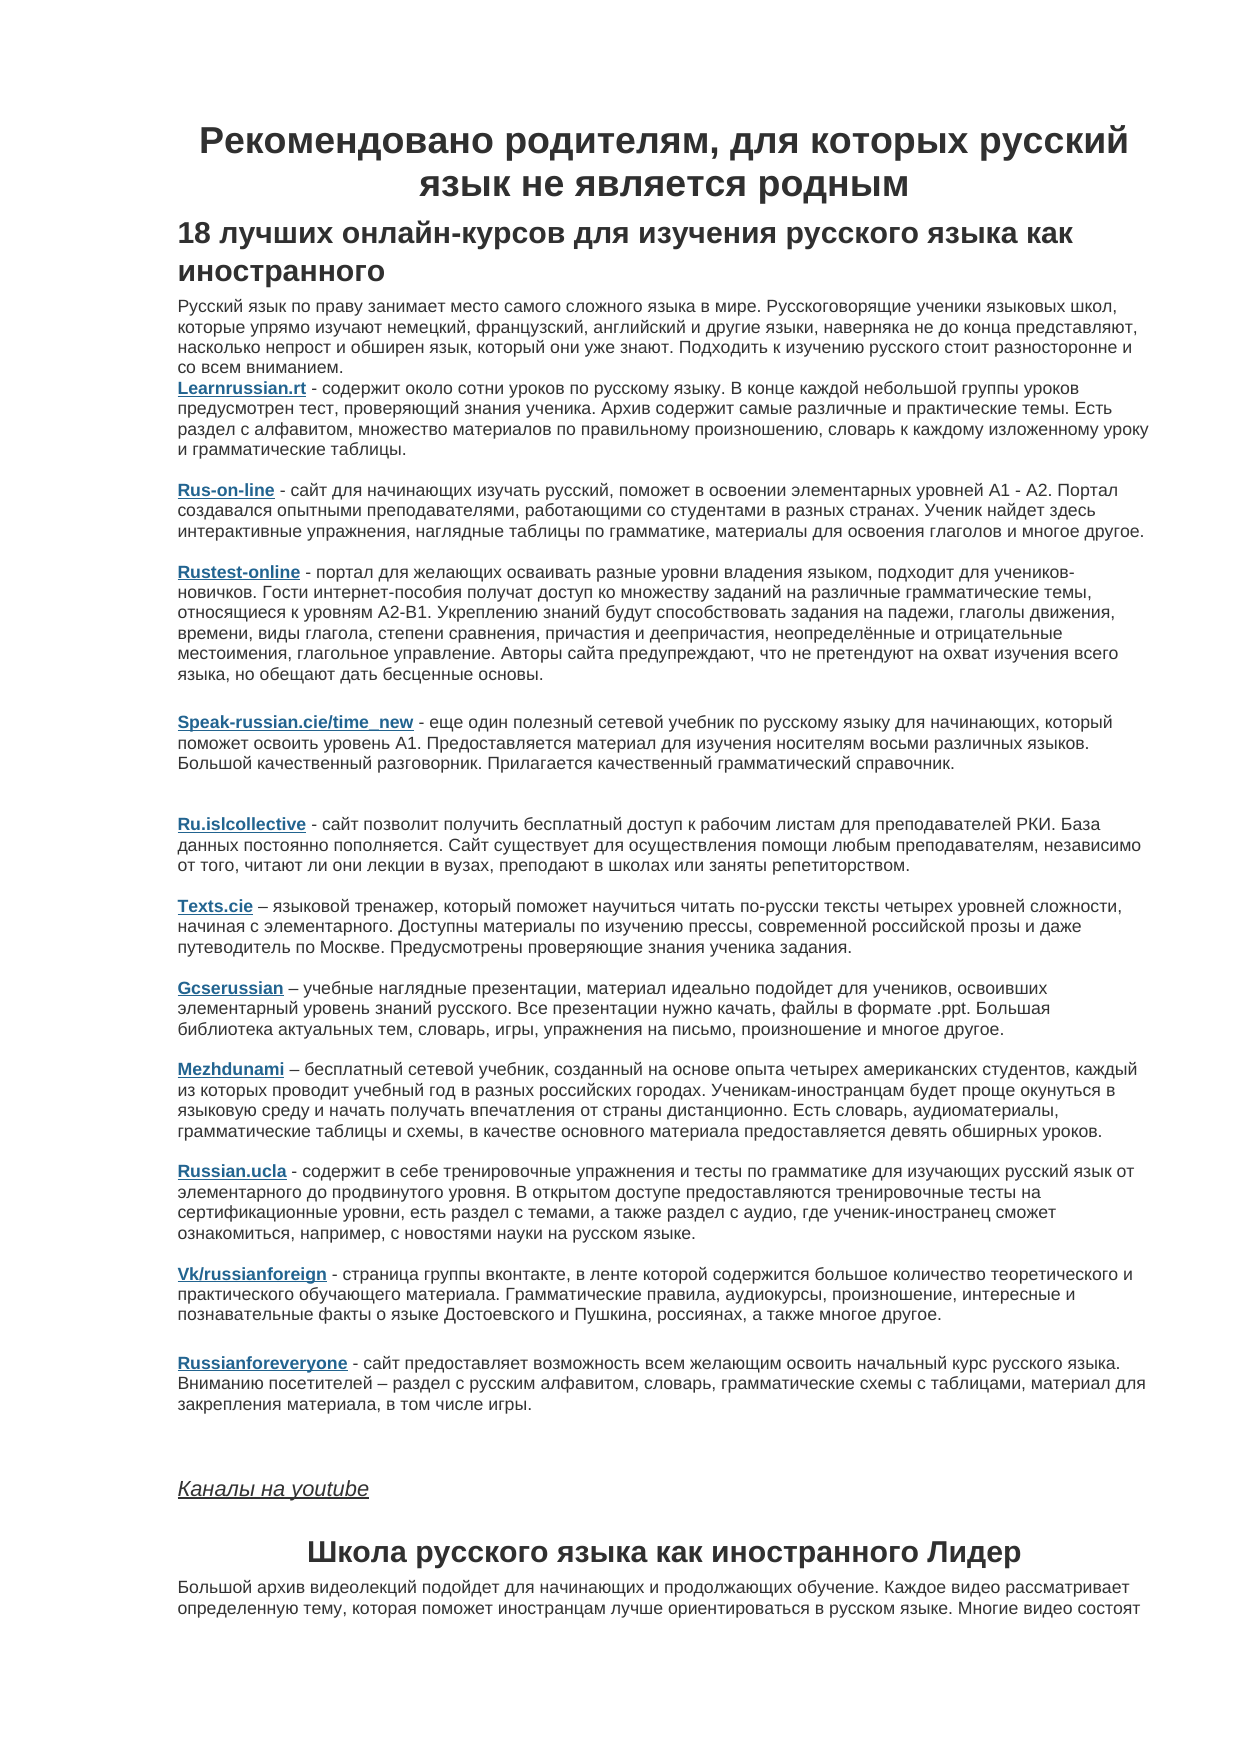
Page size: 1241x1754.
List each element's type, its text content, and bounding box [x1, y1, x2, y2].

text Рекомендовано родителям, для которых русский язык не является родным [177, 118, 1152, 204]
text Texts.cie – языковой тренажер, который поможет научиться читать по-русски тексты четырех уровней сложности, начиная с элементарного. Доступны материалы по изучению прессы, современной российской прозы и даже путеводитель по Москве. Предусмотрены проверяющие знания ученика задания. [177, 896, 1152, 957]
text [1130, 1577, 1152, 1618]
text 18 лучших онлайн-курсов для изучения русского языка как иностранного [177, 213, 1152, 288]
text Speak-russian.cie/time_new - еще один полезный сетевой учебник по русскому языку для начинающих, который поможет освоить уровень A1. Предоставляется материал для изучения носителям восьми различных языков. Большой качественный разговорник. Прилагается качественный грамматический справочник. [177, 712, 1152, 773]
text Learnrussian.rt - содержит около сотни уроков по русскому языку. В конце каждой небольшой группы уроков предусмотрен тест, проверяющий знания ученика. Архив содержит самые различные и практические темы. Есть раздел с алфавитом, множество материалов по правильному произношению, словарь к каждому изложенному уроку и грамматические таблицы. [177, 378, 1152, 459]
text Gcserussian – учебные наглядные презентации, материал идеально подойдет для учеников, освоивших элементарный уровень знаний русского. Все презентации нужно качать, файлы в формате .ppt. Большая библиотека актуальных тем, словарь, игры, упражнения на письмо, произношение и многое другое. Mezhdunami – бесплатный сетевой учебник, созданный на основе опыта четырех американских студентов, каждый из которых проводит учебный год в разных российских городах. Ученикам-иностранцам будет проще окунуться в языковую среду и начать получать впечатления от страны дистанционно. Есть словарь, аудиоматериалы, грамматические таблицы и схемы, в качестве основного материала предоставляется девять обширных уроков. Russian.ucla - содержит в себе тренировочные упражнения и тесты по грамматике для изучающих русский язык от элементарного до продвинутого уровня. В открытом доступе предоставляются тренировочные тесты на сертификационные уровни, есть раздел с темами, а также раздел с аудио, где ученик-иностранец сможет ознакомиться, например, с новостями науки на русском языке. Vk/russianforeign - страница группы вконтакте, в ленте которой содержится большое количество теоретического и практического обучающего материала. Грамматические правила, аудиокурсы, произношение, интересные и познавательные факты о языке Достоевского и Пушкина, россиянах, а также многое другое. [177, 957, 1152, 1352]
text Каналы на youtube [177, 1475, 1152, 1501]
text Школа русского языка как иностранного Лидер [177, 1531, 1152, 1569]
text Rus-on-line - сайт для начинающих изучать русский, поможет в освоении элементарных уровней A1 - A2. Портал создавался опытными преподавателями, работающими со студентами в разных странах. Ученик найдет здесь интерактивные упражнения, наглядные таблицы по грамматике, материалы для освоения глаголов и многое другое. Rustest-online - портал для желающих осваивать разные уровни владения языком, подходит для учеников-новичков. Гости интернет-пособия получат доступ ко множеству заданий на различные грамматические темы, относящиеся к уровням А2-В1. Укреплению знаний будут способствовать задания на падежи, глаголы движения, времени, виды глагола, степени сравнения, причастия и деепричастия, неопределённые и отрицательные местоимения, глагольное управление. Авторы сайта предупреждают, что не претендуют на охват изучения всего языка, но обещают дать бесценные основы. [177, 459, 1152, 712]
text Ru.islcollective - сайт позволит получить бесплатный доступ к рабочим листам для преподавателей РКИ. База данных постоянно пополняется. Сайт существует для осуществления помощи любым преподавателям, независимо от того, читают ли они лекции в вузах, преподают в школах или заняты репетиторством. [177, 814, 1152, 875]
text Русский язык по праву занимает место самого сложного языка в мире. Русскоговорящие ученики языковых школ, которые упрямо изучают немецкий, французский, английский и другие языки, наверняка не до конца представляют, насколько непрост и обширен язык, который они уже знают. Подходить к изучению русского стоит разносторонне и со всем вниманием. [177, 296, 1152, 378]
text Russianforeveryone - сайт предоставляет возможность всем желающим освоить начальный курс русского языка. Вниманию посетителей – раздел с русским алфавитом, словарь, грамматические схемы с таблицами, материал для закрепления материала, в том числе игры. [177, 1352, 1152, 1414]
